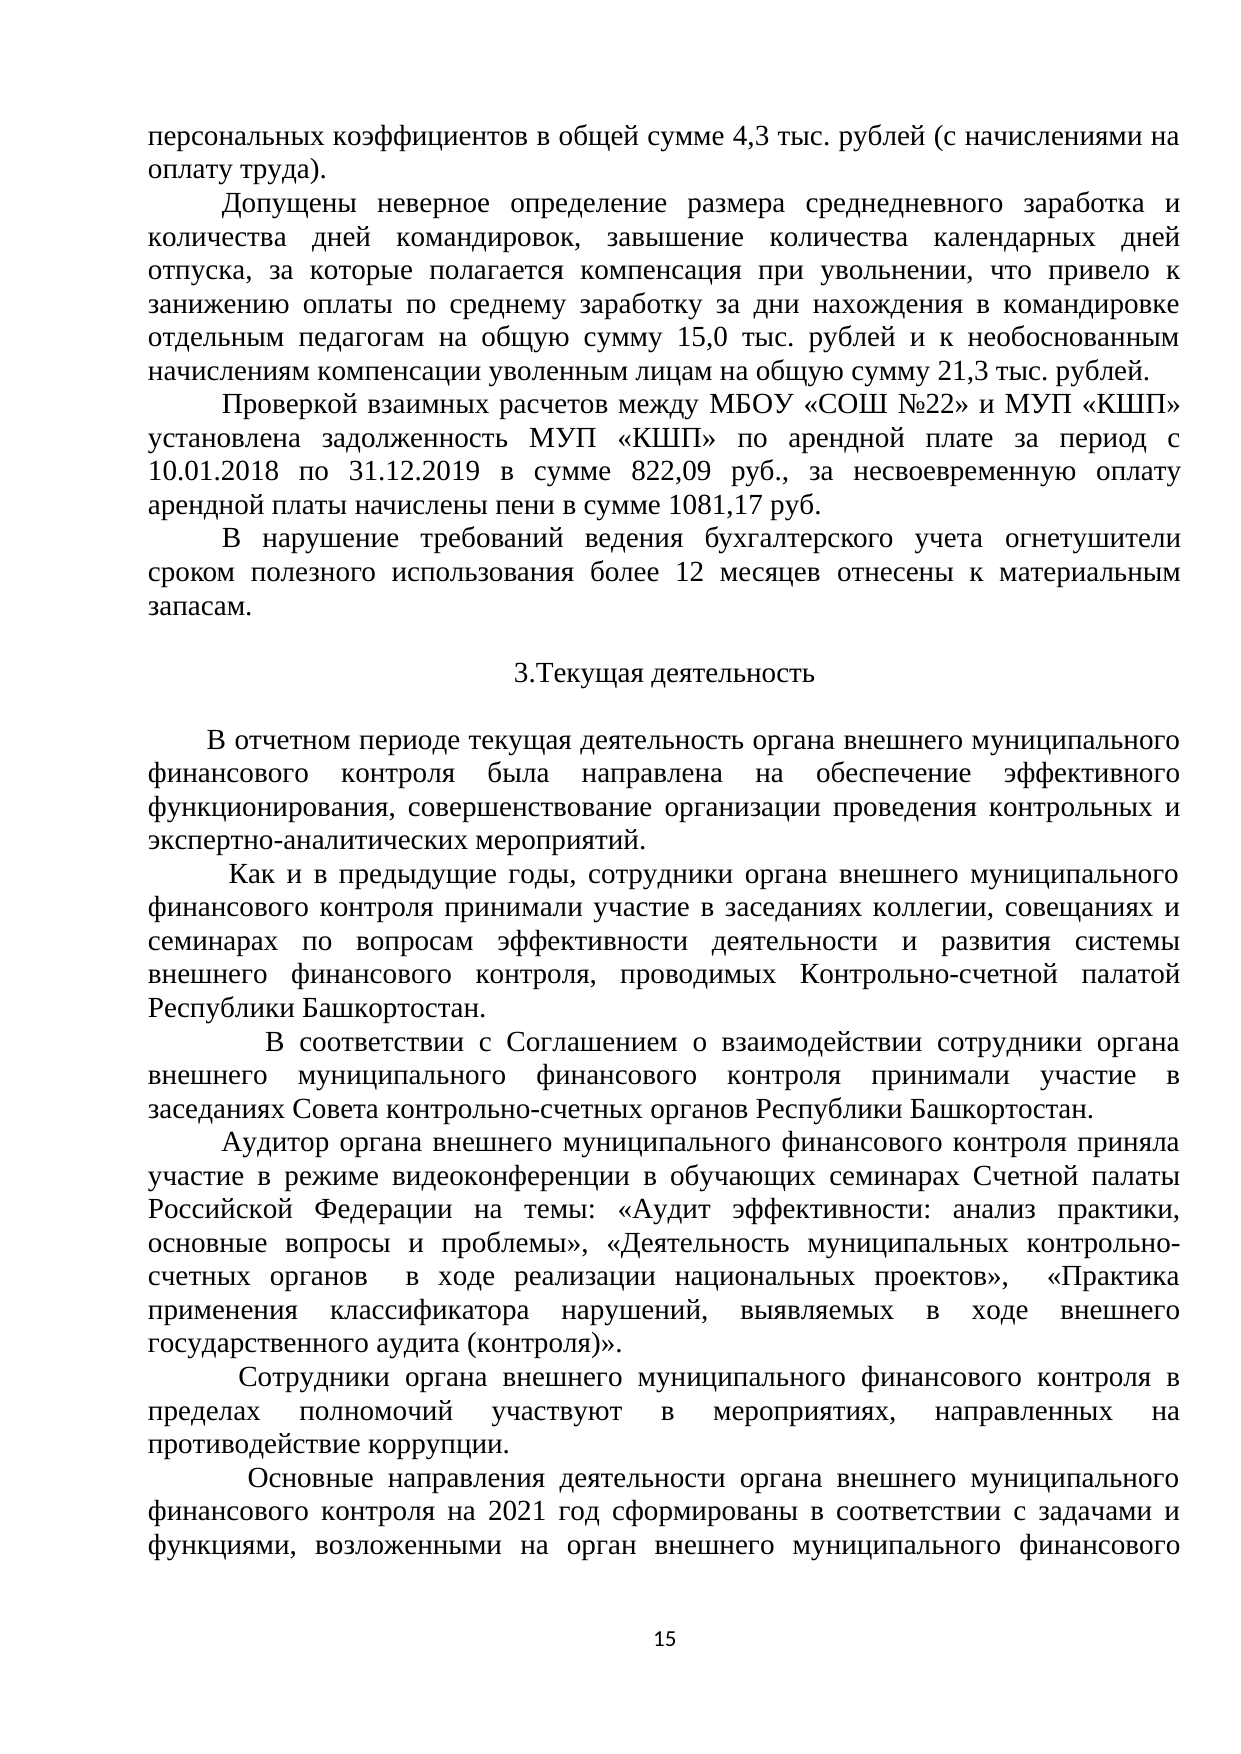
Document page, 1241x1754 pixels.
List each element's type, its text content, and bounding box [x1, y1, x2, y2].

text Аудитор органа внешнего муниципального финансового контроля приняла участие в режиме видеоконференции в обучающих семинарах Счетной палаты Российской Федерации на темы: «Аудит эффективности: анализ практики, основные вопросы и проблемы», «Деятельность муниципальных контрольно-счетных органов в ходе реализации национальных проектов», «Практика применения классификатора нарушений, выявляемых в ходе внешнего государственного аудита (контроля)». [148, 1124, 1181, 1359]
text В соответствии с Соглашением о взаимодействии сотрудники органа внешнего муниципального финансового контроля принимали участие в заседаниях Совета контрольно-счетных органов Республики Башкортостан. [148, 1024, 1181, 1124]
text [148, 118, 1181, 185]
text Проверкой взаимных расчетов между МБОУ «СОШ №22» и МУП «КШП» установлена задолженность МУП «КШП» по арендной плате за период с 10.01.2018 по 31.12.2019 в сумме 822,09 руб., за несвоевременную оплату арендной платы начислены пени в сумме 1081,17 руб. [148, 386, 1181, 521]
text Как и в предыдущие годы, сотрудники органа внешнего муниципального финансового контроля принимали участие в заседаниях коллегии, совещаниях и семинарах по вопросам эффективности деятельности и развития системы внешнего финансового контроля, проводимых Контрольно-счетной палатой Республики Башкортостан. [148, 856, 1181, 1024]
text В отчетном периоде текущая деятельность органа внешнего муниципального финансового контроля была направлена на обеспечение эффективного функционирования, совершенствование организации проведения контрольных и экспертно-аналитических мероприятий. [148, 722, 1181, 856]
text В нарушение требований ведения бухгалтерского учета огнетушители сроком полезного использования более 12 месяцев отнесены к материальным запасам. [148, 521, 1181, 621]
text Сотрудники органа внешнего муниципального финансового контроля в пределах полномочий участвуют в мероприятиях, направленных на противодействие коррупции. [148, 1359, 1181, 1460]
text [148, 1460, 1181, 1560]
text Допущены неверное определение размера среднедневного заработка и количества дней командировок, завышение количества календарных дней отпуска, за которые полагается компенсация при увольнении, что привело к занижению оплаты по среднему заработку за дни нахождения в командировке отдельным педагогам на общую сумму 15,0 тыс. рублей и к необоснованным начислениям компенсации уволенным лицам на общую сумму 21,3 тыс. рублей. [148, 185, 1181, 386]
text 3.Текущая деятельность [148, 655, 1181, 688]
